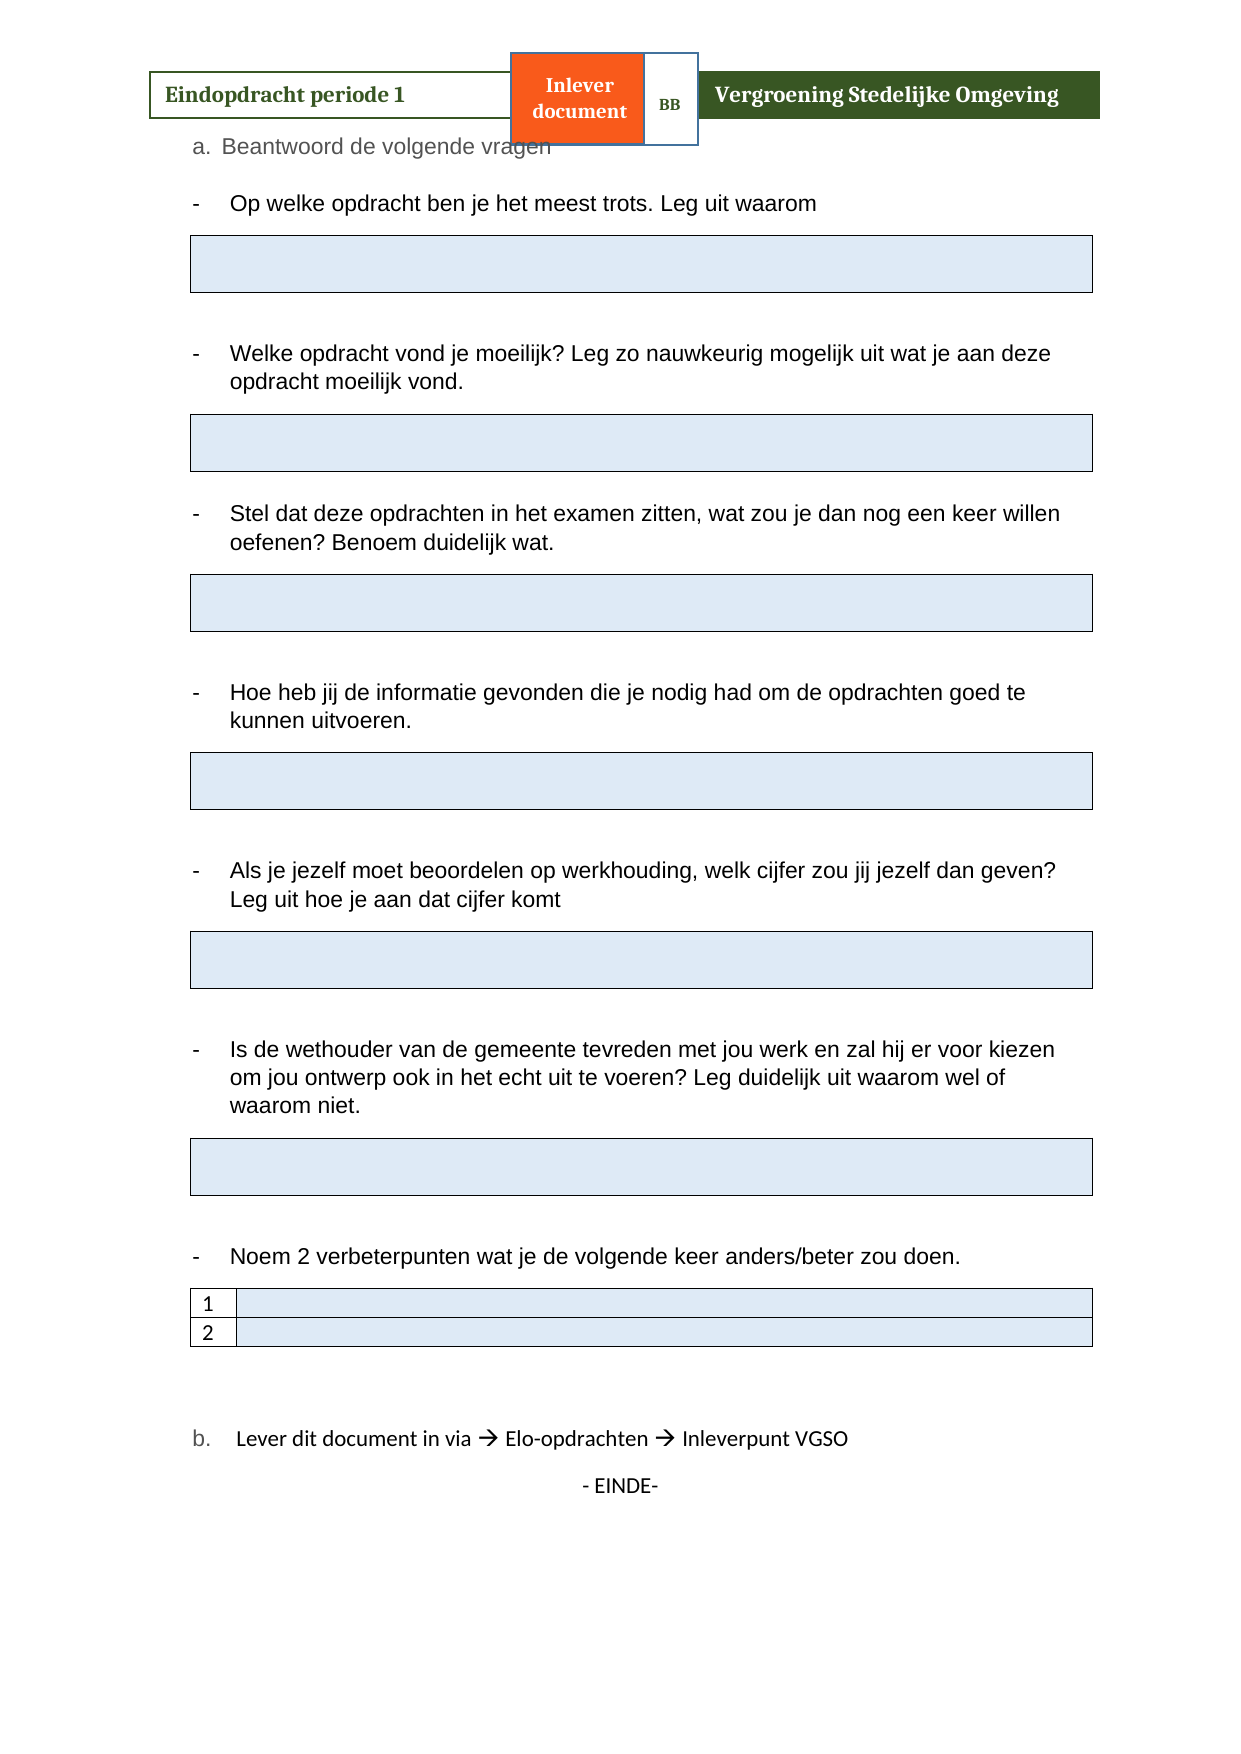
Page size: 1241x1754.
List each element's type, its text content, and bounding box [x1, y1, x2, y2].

list Lever dit document in via Elo-opdrachten Inleverpunt VGSO [192, 1424, 1093, 1452]
table_header [191, 236, 1092, 292]
text - EINDE- [148, 1471, 1093, 1499]
table_header [191, 415, 1092, 471]
table_header [191, 575, 1092, 631]
table_header [191, 753, 1092, 809]
table_header [191, 932, 1092, 988]
list Hoe heb jij de informatie gevonden die je nodig had om de opdrachten goed te kunnen uitvoeren. [192, 678, 1093, 733]
list Is de wethouder van de gemeente tevreden met jou werk en zal hij er voor kiezen om jou ontwerp ook in het echt uit te voeren? Leg duidelijk uit waarom wel of waarom niet. [192, 1036, 1093, 1119]
list Op welke opdracht ben je het meest trots. Leg uit waarom [192, 190, 1093, 216]
list Beantwoord de volgende vragen [192, 133, 1093, 159]
list Noem 2 verbeterpunten wat je de volgende keer anders/beter zou doen. [192, 1243, 1093, 1269]
list Als je jezelf moet beoordelen op werkhouding, welk cijfer zou jij jezelf dan geven? Leg uit hoe je aan dat cijfer komt [192, 857, 1093, 912]
table_cell [237, 1318, 1092, 1346]
table_header 1 [191, 1289, 236, 1317]
table_header [237, 1289, 1092, 1317]
table_cell 2 [191, 1318, 236, 1346]
list Stel dat deze opdrachten in het examen zitten, wat zou je dan nog een keer willen oefenen? Benoem duidelijk wat. [192, 500, 1093, 555]
table_header [191, 1139, 1092, 1195]
list Welke opdracht vond je moeilijk? Leg zo nauwkeurig mogelijk uit wat je aan deze opdracht moeilijk vond. [192, 340, 1093, 395]
